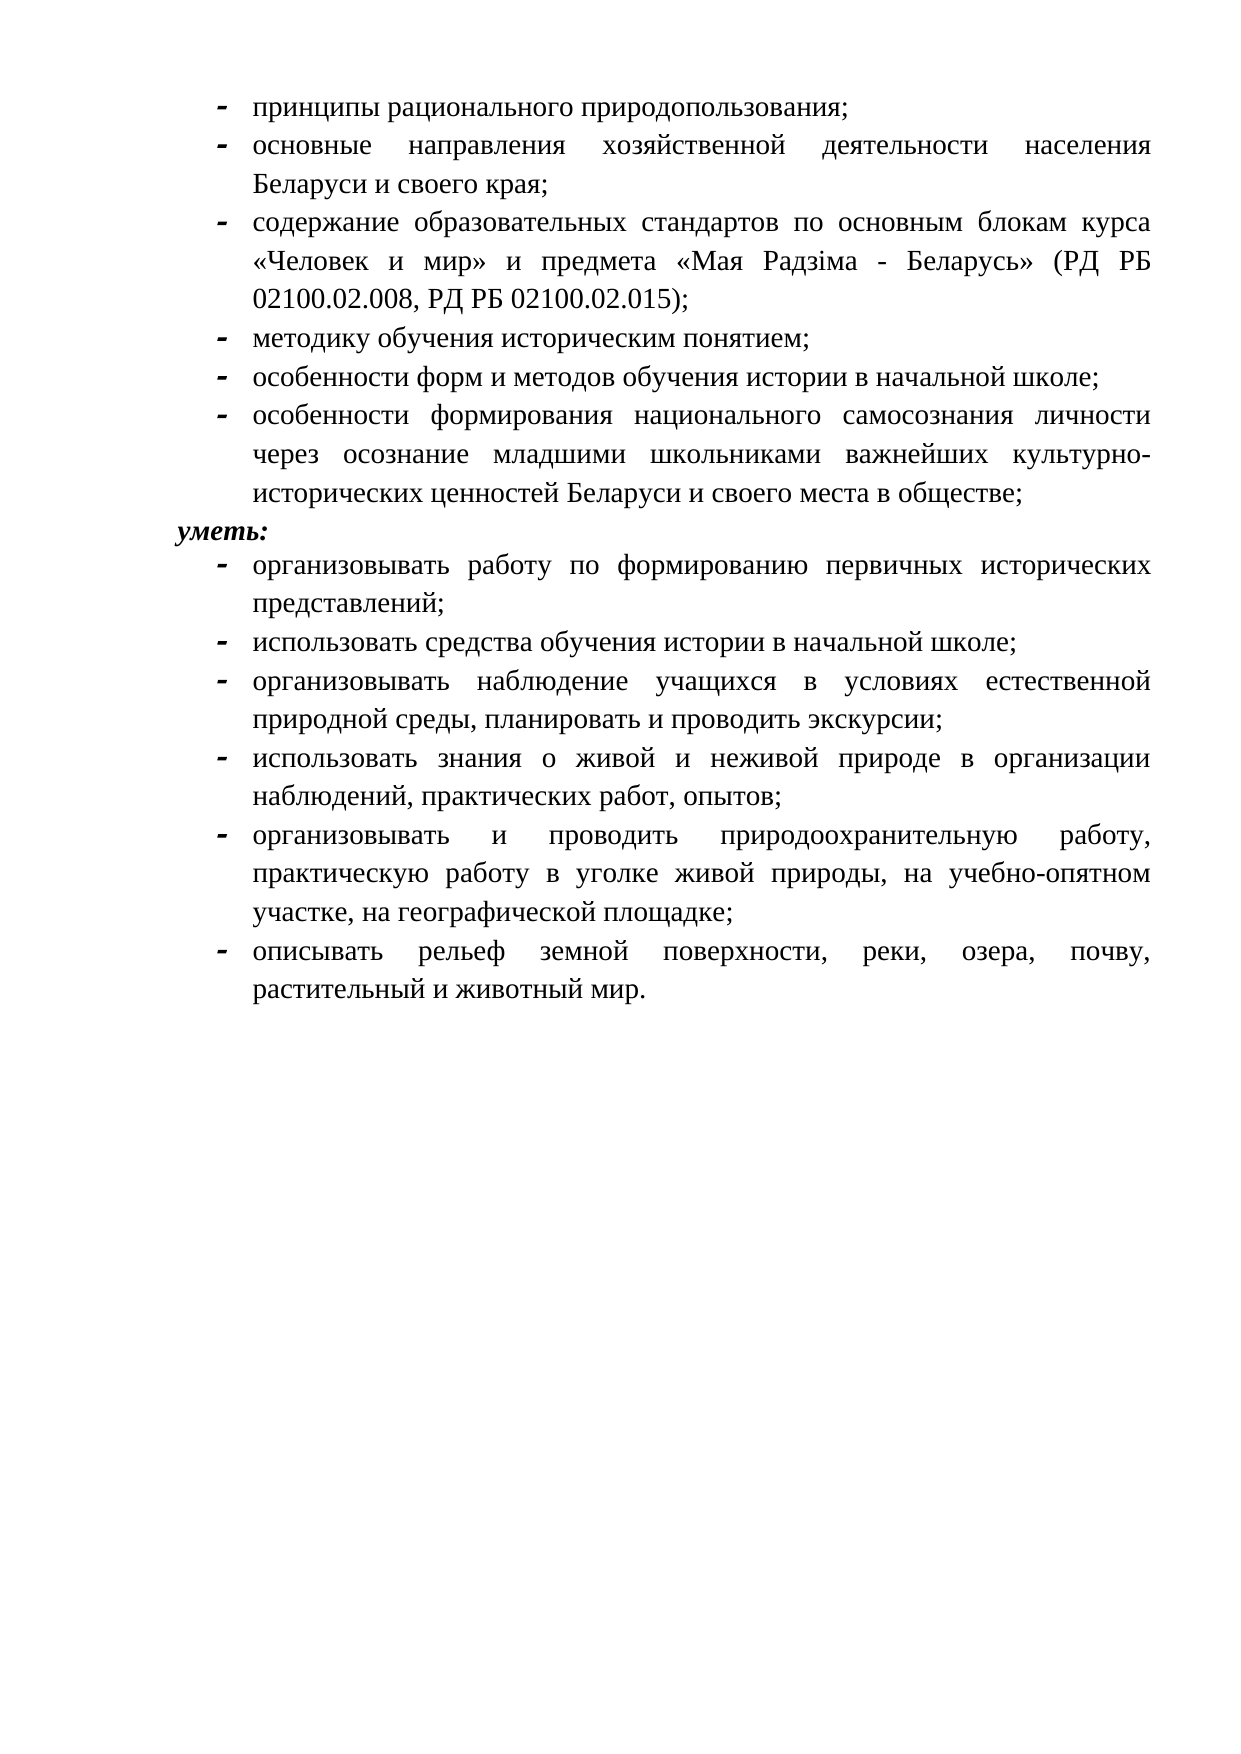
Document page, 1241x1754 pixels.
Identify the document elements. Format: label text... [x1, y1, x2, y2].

text уметь: [177, 513, 1152, 547]
list методику обучения историческим понятием; [215, 320, 1152, 354]
list организовывать наблюдение учащихся в условиях естественной природной среды, планировать и проводить экскурсии; [215, 663, 1152, 735]
list принципы рационального природопользования; [215, 89, 1152, 122]
list организовывать работу по формированию первичных исторических представлений; [215, 547, 1152, 619]
list особенности формирования национального самосознания личности через осознание младшими школьниками важнейших культурно-исторических ценностей Беларуси и своего места в обществе; [215, 397, 1152, 508]
list использовать средства обучения истории в начальной школе; [215, 624, 1152, 658]
list основные направления хозяйственной деятельности населения Беларуси и своего края; [215, 127, 1152, 199]
list описывать рельеф земной поверхности, реки, озера, почву, растительный и животный мир. [215, 933, 1152, 1005]
list особенности форм и методов обучения истории в начальной школе; [215, 359, 1152, 392]
list содержание образовательных стандартов по основным блокам курса «Человек и мир» и предмета «Мая Радзіма - Беларусь» (РД РБ 02100.02.008, РД РБ 02100.02.015); [215, 204, 1152, 315]
list использовать знания о живой и неживой природе в организации наблюдений, практических работ, опытов; [215, 740, 1152, 812]
list организовывать и проводить природоохранительную работу, практическую работу в уголке живой природы, на учебно-опятном участке, на географической площадке; [215, 817, 1152, 928]
